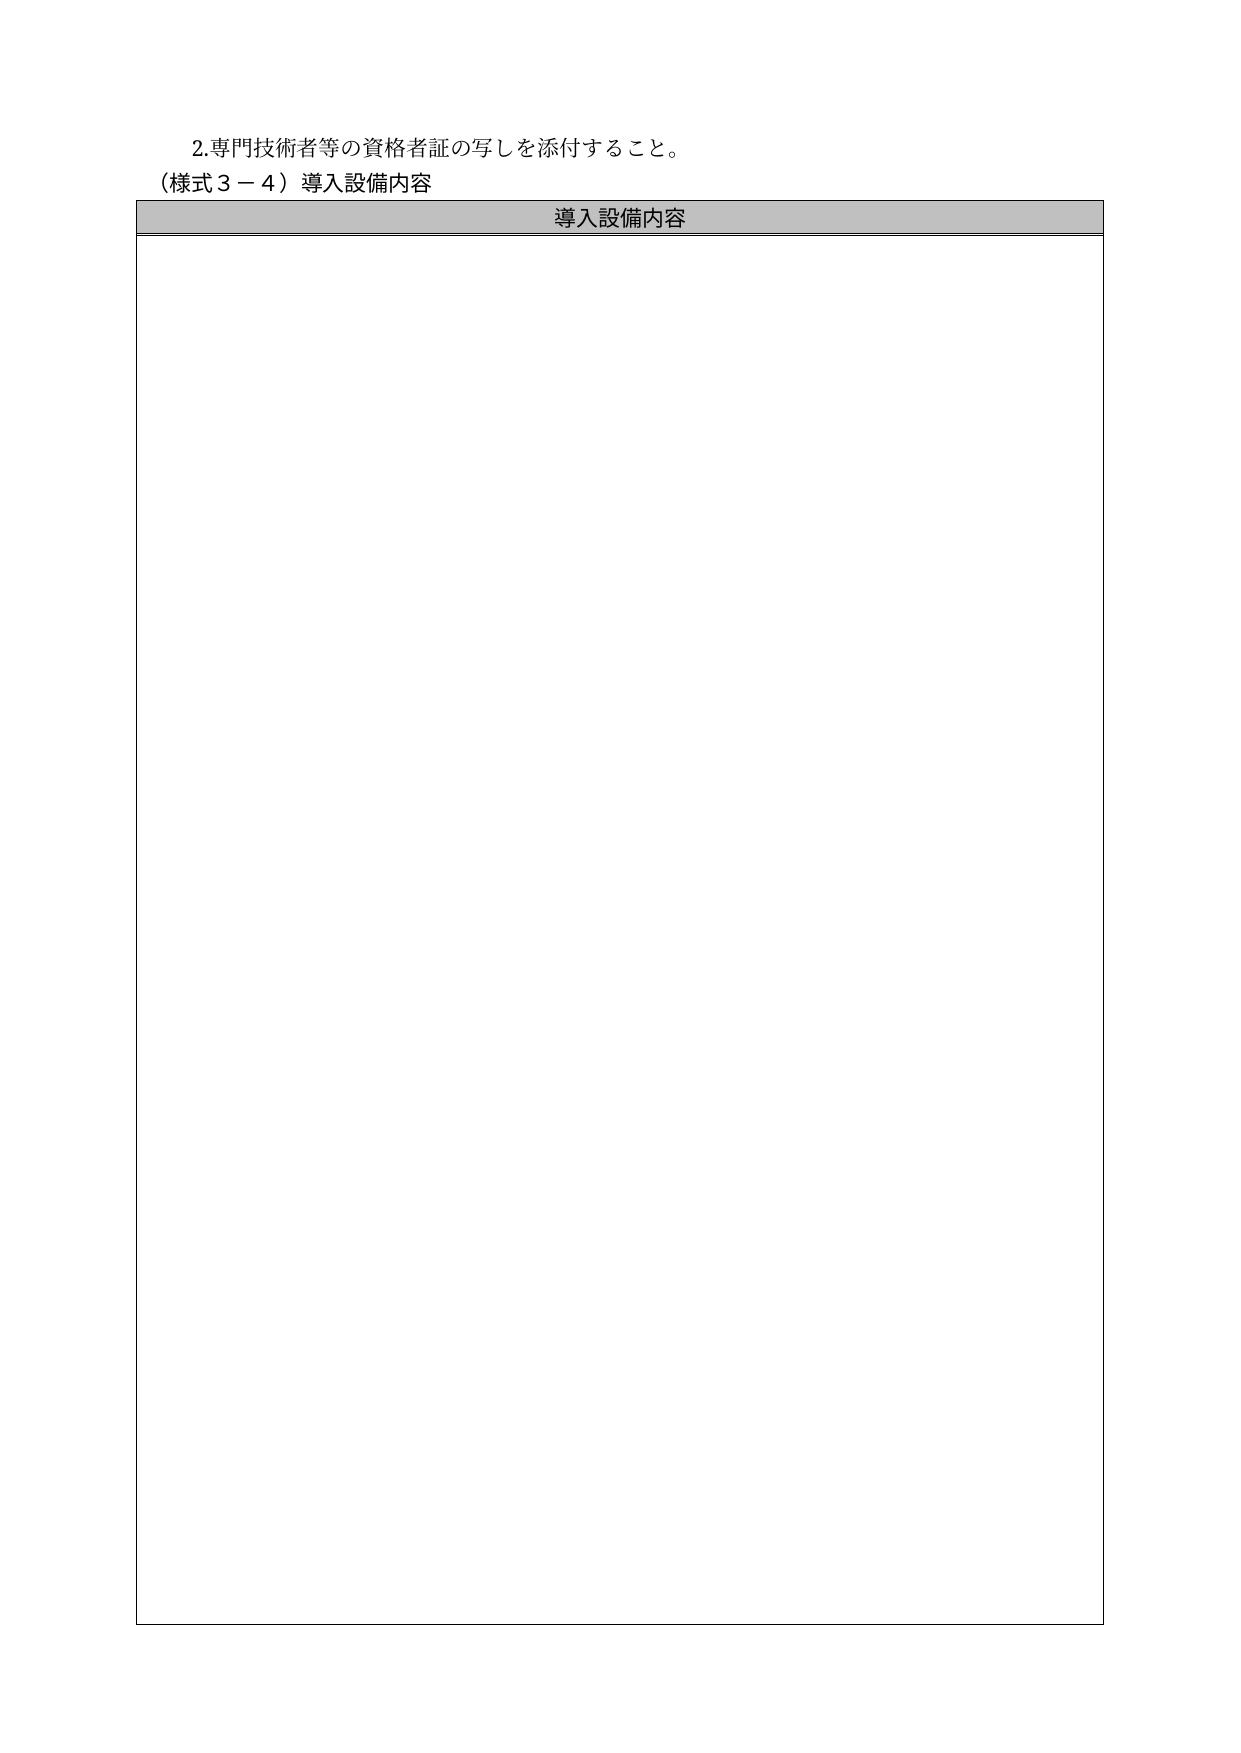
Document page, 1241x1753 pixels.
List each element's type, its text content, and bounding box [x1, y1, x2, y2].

text （様式３－４）導入設備内容 [148, 164, 1092, 199]
table_cell [137, 236, 1103, 1623]
table_header 導入設備内容 [137, 201, 1103, 233]
text 2.専門技術者等の資格者証の写しを添付すること。 [148, 129, 1092, 164]
